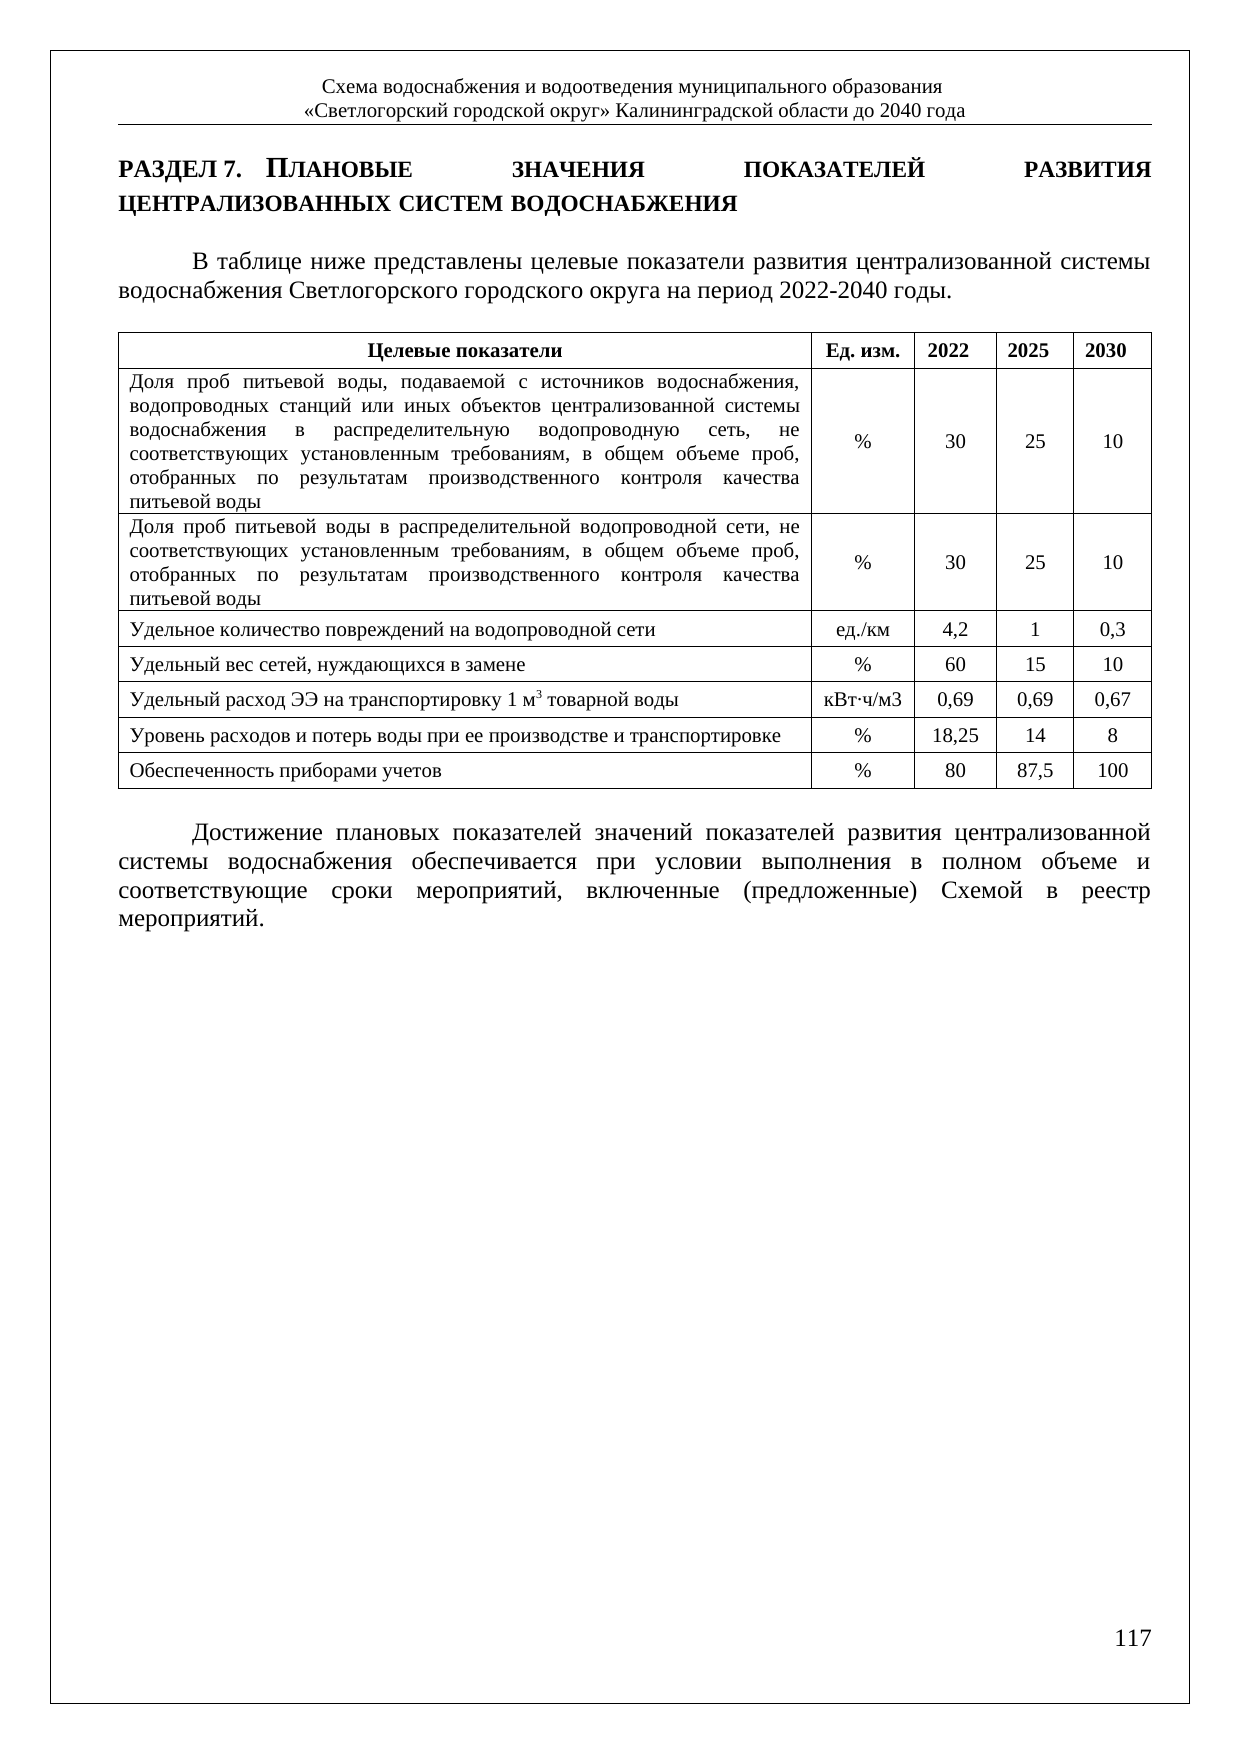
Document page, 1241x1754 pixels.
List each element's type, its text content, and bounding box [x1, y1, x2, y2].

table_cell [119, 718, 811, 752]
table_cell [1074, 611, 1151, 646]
text Достижение плановых показателей значений показателей развития централизованной системы водоснабжения обеспечивается при условии выполнения в полном объеме и соответствующие сроки мероприятий, включенные (предложенные) Схемой в реестр мероприятий. [118, 817, 1152, 932]
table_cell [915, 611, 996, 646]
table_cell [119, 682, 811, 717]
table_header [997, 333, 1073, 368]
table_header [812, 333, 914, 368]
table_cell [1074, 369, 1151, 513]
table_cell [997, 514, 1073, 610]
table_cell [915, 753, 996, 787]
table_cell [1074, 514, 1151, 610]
text В таблице ниже представлены целевые показатели развития централизованной системы водоснабжения Светлогорского городского округа на период 2022-2040 годы. [118, 246, 1152, 303]
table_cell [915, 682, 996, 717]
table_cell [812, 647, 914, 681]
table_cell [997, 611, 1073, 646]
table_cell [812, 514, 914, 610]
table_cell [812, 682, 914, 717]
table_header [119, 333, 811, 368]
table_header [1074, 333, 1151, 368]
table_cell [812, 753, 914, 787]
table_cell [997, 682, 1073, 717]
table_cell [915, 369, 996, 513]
text Плановые значения показателей развития централизованных систем водоснабжения [118, 150, 1152, 217]
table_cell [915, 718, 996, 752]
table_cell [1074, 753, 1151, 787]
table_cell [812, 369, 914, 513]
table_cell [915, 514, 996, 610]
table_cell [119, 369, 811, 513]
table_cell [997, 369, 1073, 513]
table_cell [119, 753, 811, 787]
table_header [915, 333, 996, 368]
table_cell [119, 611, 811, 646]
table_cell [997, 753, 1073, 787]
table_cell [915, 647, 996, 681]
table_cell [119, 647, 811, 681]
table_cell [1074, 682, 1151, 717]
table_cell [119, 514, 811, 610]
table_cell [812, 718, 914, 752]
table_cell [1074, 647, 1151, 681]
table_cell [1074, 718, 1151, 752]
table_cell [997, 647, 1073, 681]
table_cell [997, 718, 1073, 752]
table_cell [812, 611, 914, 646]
